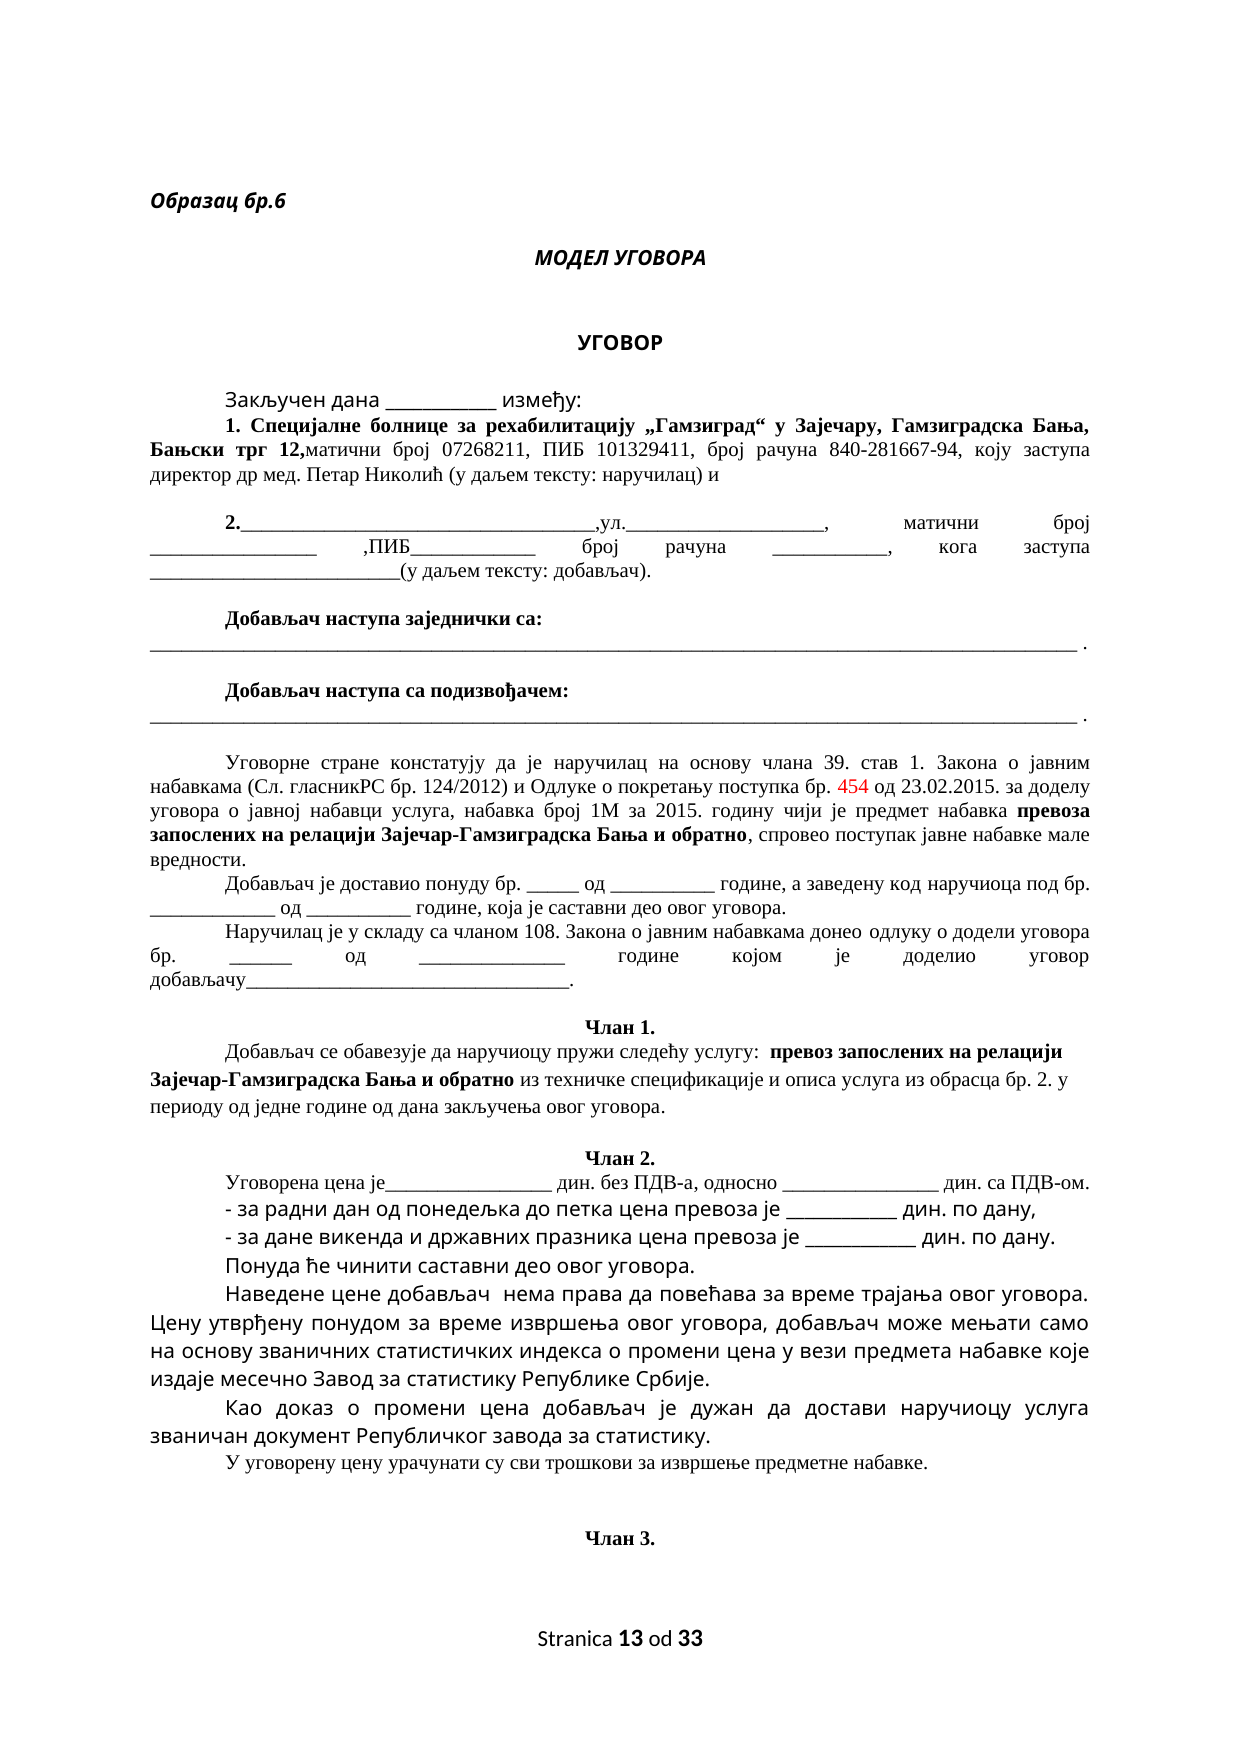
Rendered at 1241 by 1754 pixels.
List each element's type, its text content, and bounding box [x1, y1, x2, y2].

text Понуда ће чинити саставни део овог уговора. [150, 1251, 1090, 1279]
text _________________________________________________________________________________________ . [150, 630, 1090, 654]
text УГОВОР [150, 328, 1090, 356]
text - за радни дан од понедељка до петка цена превоза је ____________ дин. по дану, [150, 1194, 1090, 1222]
text Добављач је доставио понуду бр. _____ од __________ године, а заведену код наручиоца под бр. ____________ од __________ године, која је саставни део овог уговора. [150, 871, 1090, 919]
text Образац бр.6 [150, 186, 1090, 214]
text Као доказ о промени цена добављач је дужан да достави наручиоцу услуга званичан документ Републичког завода за статистику. [150, 1393, 1090, 1450]
text Наручилац је у складу са чланом 108. Закона о јавним набавкама донео одлуку о додели уговора бр. ______ од ______________ године којом је доделио уговор добављачу_______________________________. [150, 919, 1090, 991]
text Добављач се обавезује да наручиоцу пружи следећу услугу: превоз запослених на релацији Зајечар-Гамзиградска Бања и обратно из техничке спецификације и описа услуга из обрасца бр. 2. у периоду од једне године од дана закључења овог уговора. [150, 1039, 1090, 1118]
text МОДЕЛ УГОВОРА [150, 243, 1090, 271]
text Добављач наступа заједнички са: [150, 606, 1090, 630]
text Закључен дана ____________ између: [150, 385, 1090, 413]
text 2.__________________________________,ул.___________________, матични број ________________ ,ПИБ____________ број рачуна ___________, кога заступа ________________________(у даљем тексту: добављач). [150, 509, 1090, 582]
text У уговорену цену урачунати су сви трошкови за извршење предметне набавке. [150, 1450, 1090, 1474]
text 1. Специјалне болнице за рехабилитацију „Гамзиград“ у Зајечару, Гамзиградска Бања, Бањски трг 12,матични број 07268211, ПИБ 101329411, број рачуна 840-281667-94, коју заступа директор др мед. Петар Николић (у даљем тексту: наручилац) и [150, 413, 1090, 486]
text Члан 3. [150, 1526, 1090, 1550]
text Добављач наступа са подизвођачем: [150, 678, 1090, 702]
text Наведене цене добављач нема права да повећава за време трајања овог уговора. Цену утврђену понудом за време извршења овог уговора, добављач може мењати само на основу званичних статистичких индекса о промени цена у вези предмета набавке које издаје месечно Завод за статистику Републике Србије. [150, 1279, 1090, 1393]
text Уговорне стране констатују да је наручилац на основу члана 39. став 1. Закона о јавним набавкама (Сл. гласникРС бр. 124/2012) и Одлуке о покретању поступка бр. 454 од 23.02.2015. за доделу уговора о јавној набавци услуга, набавка број 1М за 2015. годину чији је предмет набавка превоза запослених на релацији Зајечар-Гамзиградска Бања и обратно, спровео поступак јавне набавке мале вредности. [150, 750, 1090, 871]
text _________________________________________________________________________________________ . [150, 702, 1090, 726]
text Уговорена цена је________________ дин. без ПДВ-а, односно _______________ дин. са ПДВ-ом. [150, 1170, 1090, 1194]
text Члан 1. [150, 1015, 1090, 1039]
text Члан 2. [150, 1146, 1090, 1170]
text - за дане викенда и државних празника цена превоза је ____________ дин. по дану. [150, 1222, 1090, 1251]
